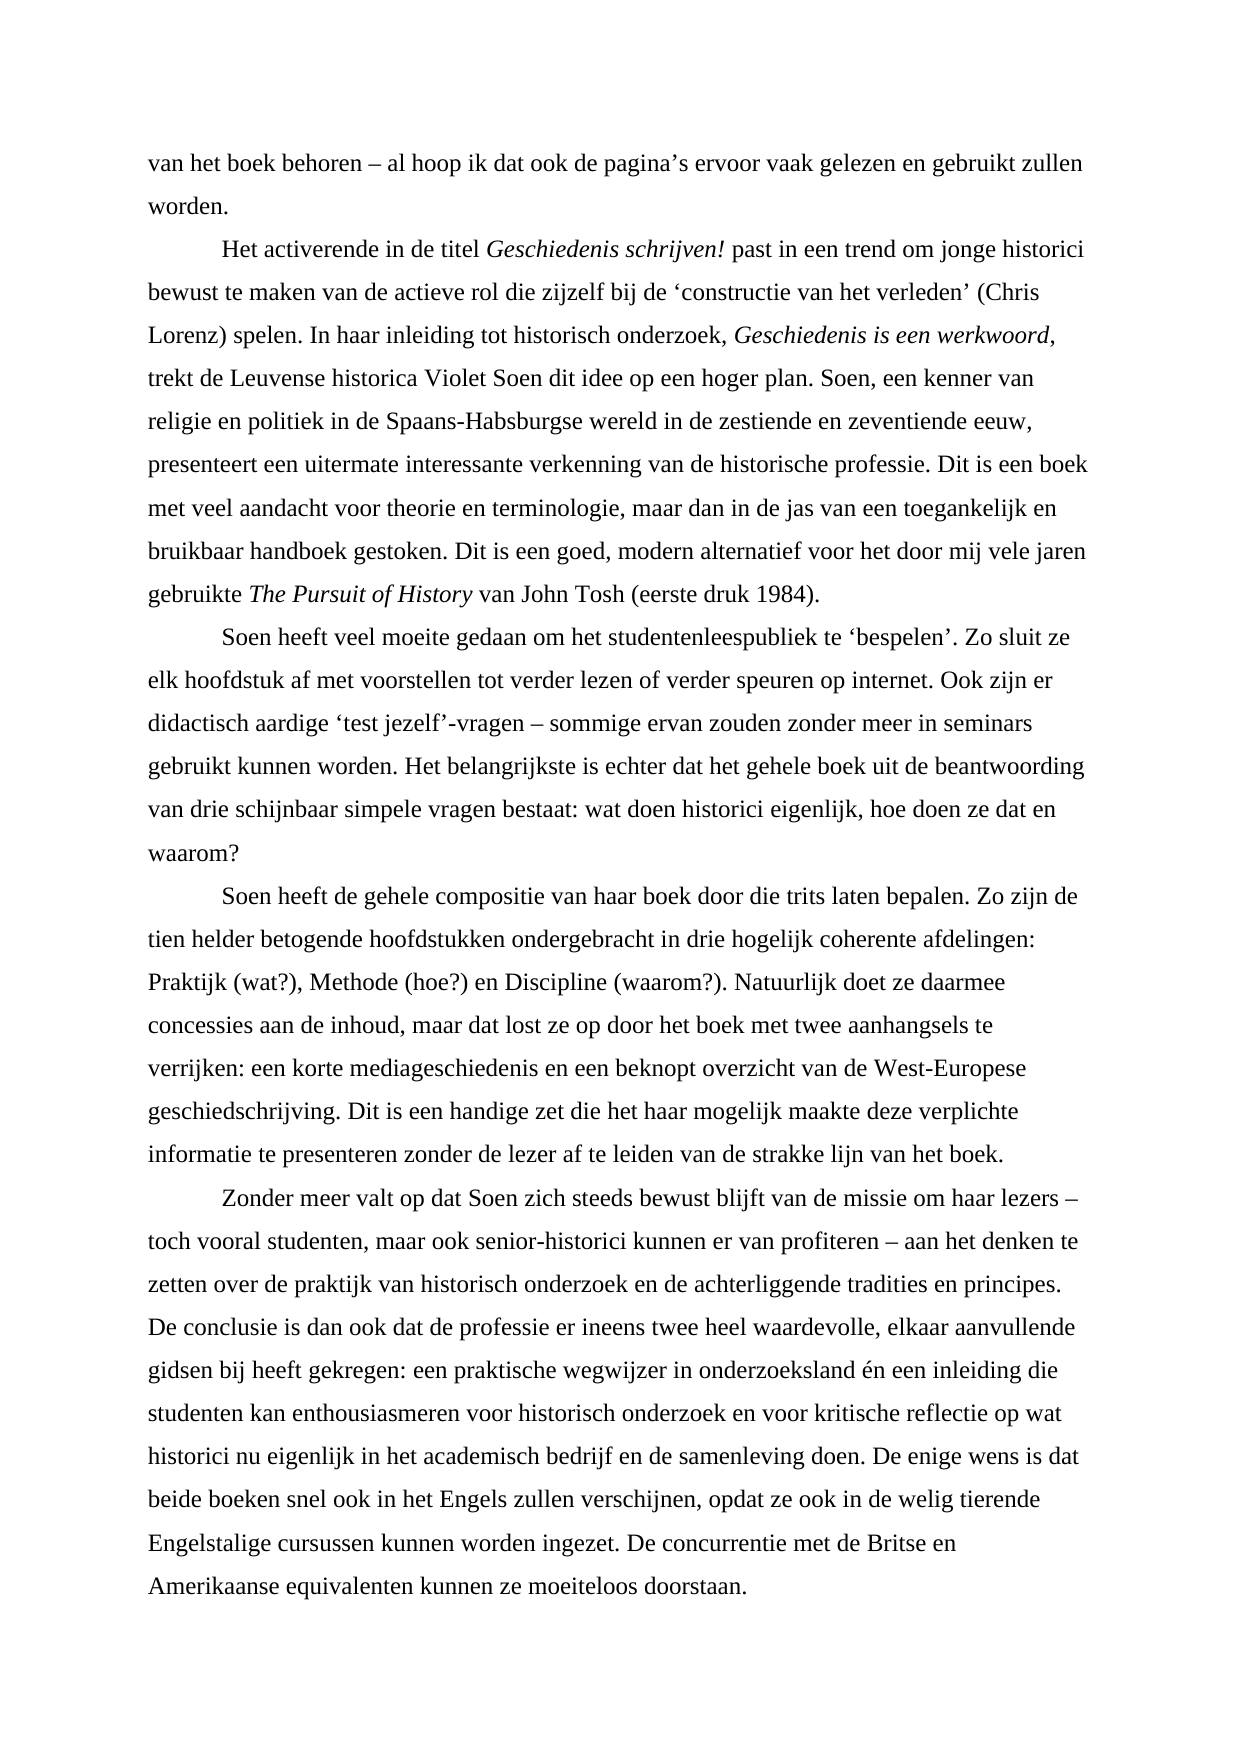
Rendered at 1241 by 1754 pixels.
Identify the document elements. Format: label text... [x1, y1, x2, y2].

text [148, 148, 1093, 219]
text Zonder meer valt op dat Soen zich steeds bewust blijft van de missie om haar lezers – toch vooral studenten, maar ook senior-historici kunnen er van profiteren – aan het denken te zetten over de praktijk van historisch onderzoek en de achterliggende tradities en principes. De conclusie is dan ook dat de professie er ineens twee heel waardevolle, elkaar aanvullende gidsen bij heeft gekregen: een praktische wegwijzer in onderzoeksland én een inleiding die studenten kan enthousiasmeren voor historisch onderzoek en voor kritische reflectie op wat historici nu eigenlijk in het academisch bedrijf en de samenleving doen. De enige wens is dat beide boeken snel ook in het Engels zullen verschijnen, opdat ze ook in de welig tierende Engelstalige cursussen kunnen worden ingezet. De concurrentie met de Britse en Amerikaanse equivalenten kunnen ze moeiteloos doorstaan. [148, 1183, 1093, 1599]
text Soen heeft de gehele compositie van haar boek door die trits laten bepalen. Zo zijn de tien helder betogende hoofdstukken ondergebracht in drie hogelijk coherente afdelingen: Praktijk (wat?), Methode (hoe?) en Discipline (waarom?). Natuurlijk doet ze daarmee concessies aan de inhoud, maar dat lost ze op door het boek met twee aanhangsels te verrijken: een korte mediageschiedenis en een beknopt overzicht van de West-Europese geschiedschrijving. Dit is een handige zet die het haar mogelijk maakte deze verplichte informatie te presenteren zonder de lezer af te leiden van de strakke lijn van het boek. [148, 881, 1093, 1168]
text Het activerende in de titel Geschiedenis schrijven! past in een trend om jonge historici bewust te maken van de actieve rol die zijzelf bij de ‘constructie van het verleden’ (Chris Lorenz) spelen. In haar inleiding tot historisch onderzoek, Geschiedenis is een werkwoord, trekt de Leuvense historica Violet Soen dit idee op een hoger plan. Soen, een kenner van religie en politiek in de Spaans-Habsburgse wereld in de zestiende en zeventiende eeuw, presenteert een uitermate interessante verkenning van de historische professie. Dit is een boek met veel aandacht voor theorie en terminologie, maar dan in de jas van een toegankelijk en bruikbaar handboek gestoken. Dit is een goed, modern alternatief voor het door mij vele jaren gebruikte The Pursuit of History van John Tosh (eerste druk 1984). [148, 234, 1093, 608]
text Soen heeft veel moeite gedaan om het studentenleespubliek te ‘bespelen’. Zo sluit ze elk hoofdstuk af met voorstellen tot verder lezen of verder speuren op internet. Ook zijn er didactisch aardige ‘test jezelf’-vragen – sommige ervan zouden zonder meer in seminars gebruikt kunnen worden. Het belangrijkste is echter dat het gehele boek uit de beantwoording van drie schijnbaar simpele vragen bestaat: wat doen historici eigenlijk, hoe doen ze dat en waarom? [148, 622, 1093, 866]
